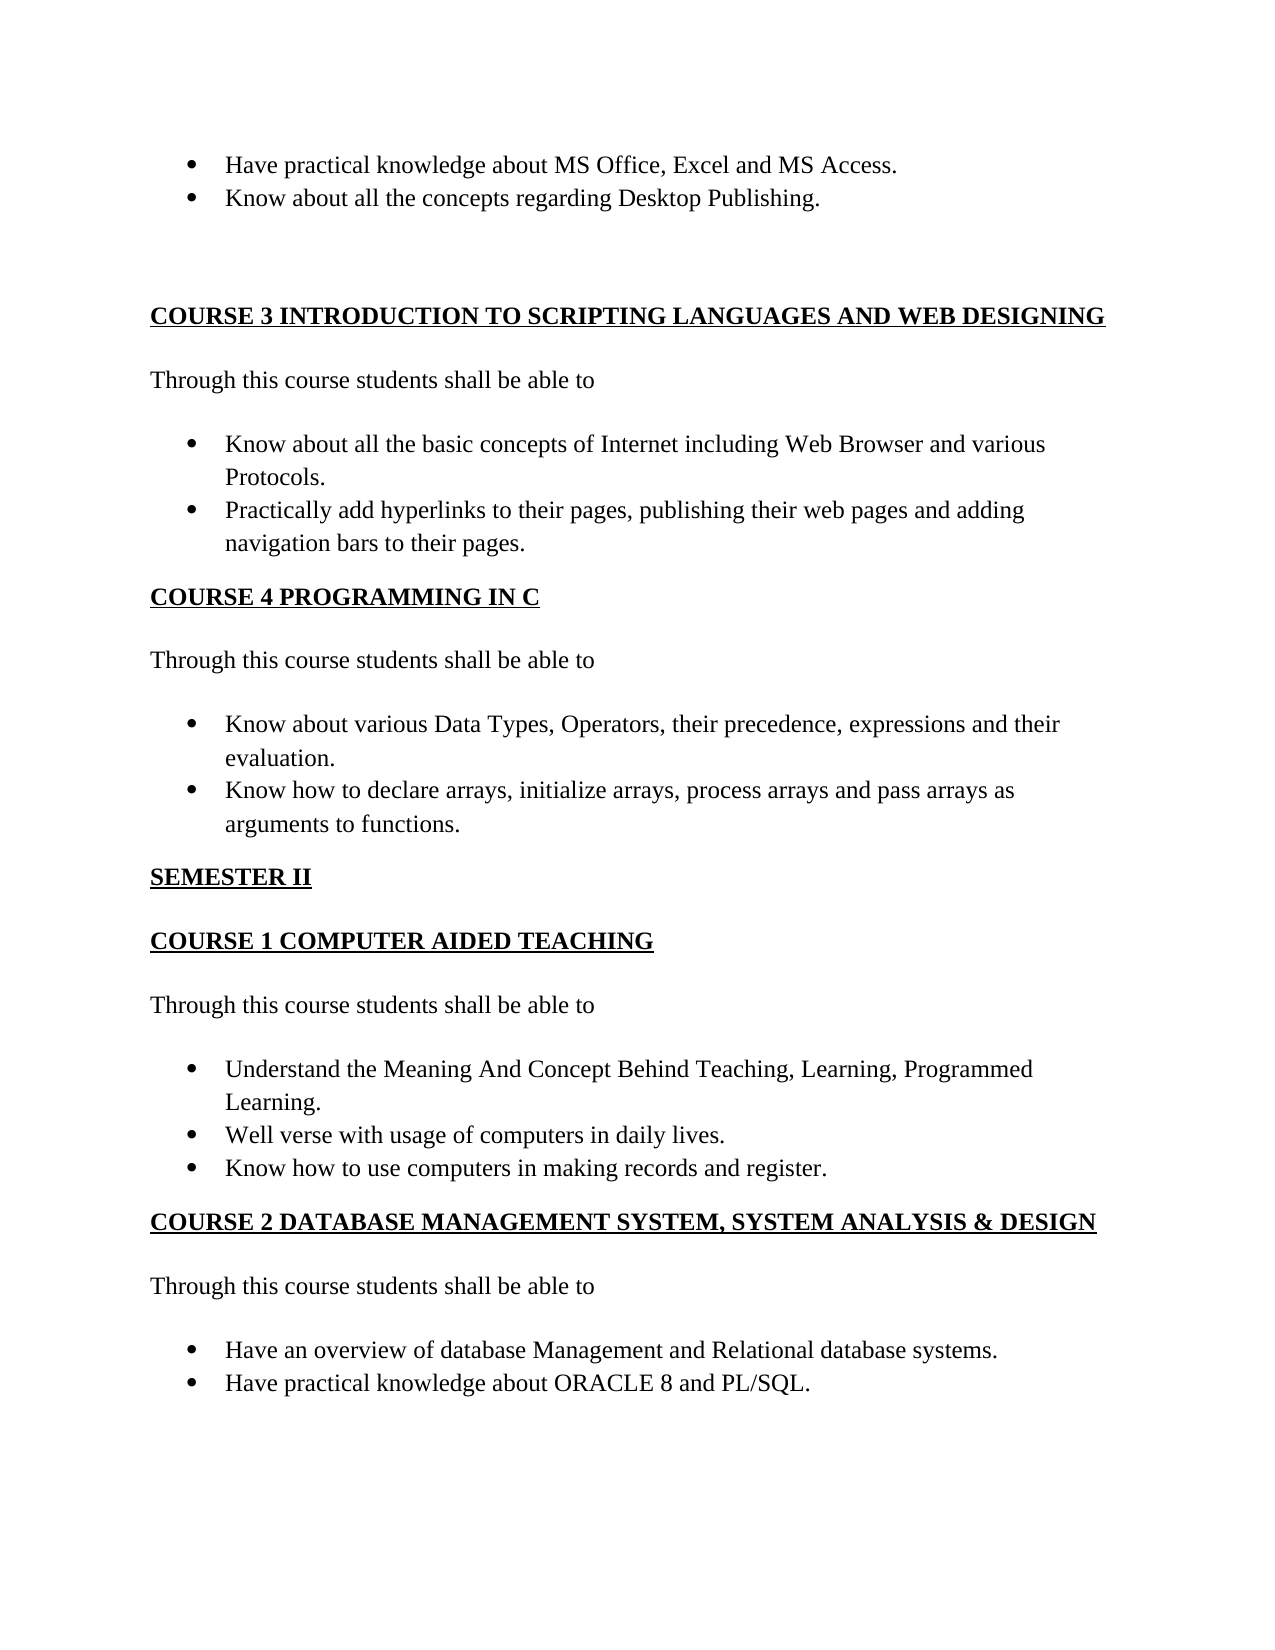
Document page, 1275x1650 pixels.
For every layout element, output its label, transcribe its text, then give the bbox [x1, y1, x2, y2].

list Have an overview of database Management and Relational database systems. [187, 1335, 1125, 1364]
text Through this course students shall be able to [150, 990, 1125, 1019]
list Have practical knowledge about ORACLE 8 and PL/SQL. [187, 1368, 1125, 1397]
text Through this course students shall be able to [150, 646, 1125, 674]
list Know about all the concepts regarding Desktop Publishing. [187, 183, 1125, 212]
list Have practical knowledge about MS Office, Excel and MS Access. [187, 150, 1125, 179]
text COURSE 3 INTRODUCTION TO SCRIPTING LANGUAGES AND WEB DESIGNING [150, 301, 1125, 329]
list Well verse with usage of computers in daily lives. [187, 1120, 1125, 1149]
list Understand the Meaning And Concept Behind Teaching, Learning, Programmed Learning. [187, 1054, 1125, 1116]
text SEMESTER II [150, 862, 1125, 891]
text Through this course students shall be able to [150, 1271, 1125, 1300]
list Know how to use computers in making records and register. [187, 1153, 1125, 1182]
list Know about various Data Types, Operators, their precedence, expressions and their evaluation. [187, 709, 1125, 771]
list Know how to declare arrays, initialize arrays, process arrays and pass arrays as arguments to functions. [187, 776, 1125, 837]
text COURSE 4 PROGRAMMING IN C [150, 582, 1125, 610]
text Through this course students shall be able to [150, 365, 1125, 393]
list Practically add hyperlinks to their pages, publishing their web pages and adding navigation bars to their pages. [187, 495, 1125, 557]
list Know about all the basic concepts of Internet including Web Browser and various Protocols. [187, 429, 1125, 491]
text COURSE 2 DATABASE MANAGEMENT SYSTEM, SYSTEM ANALYSIS & DESIGN [150, 1207, 1125, 1236]
text COURSE 1 COMPUTER AIDED TEACHING [150, 926, 1125, 955]
